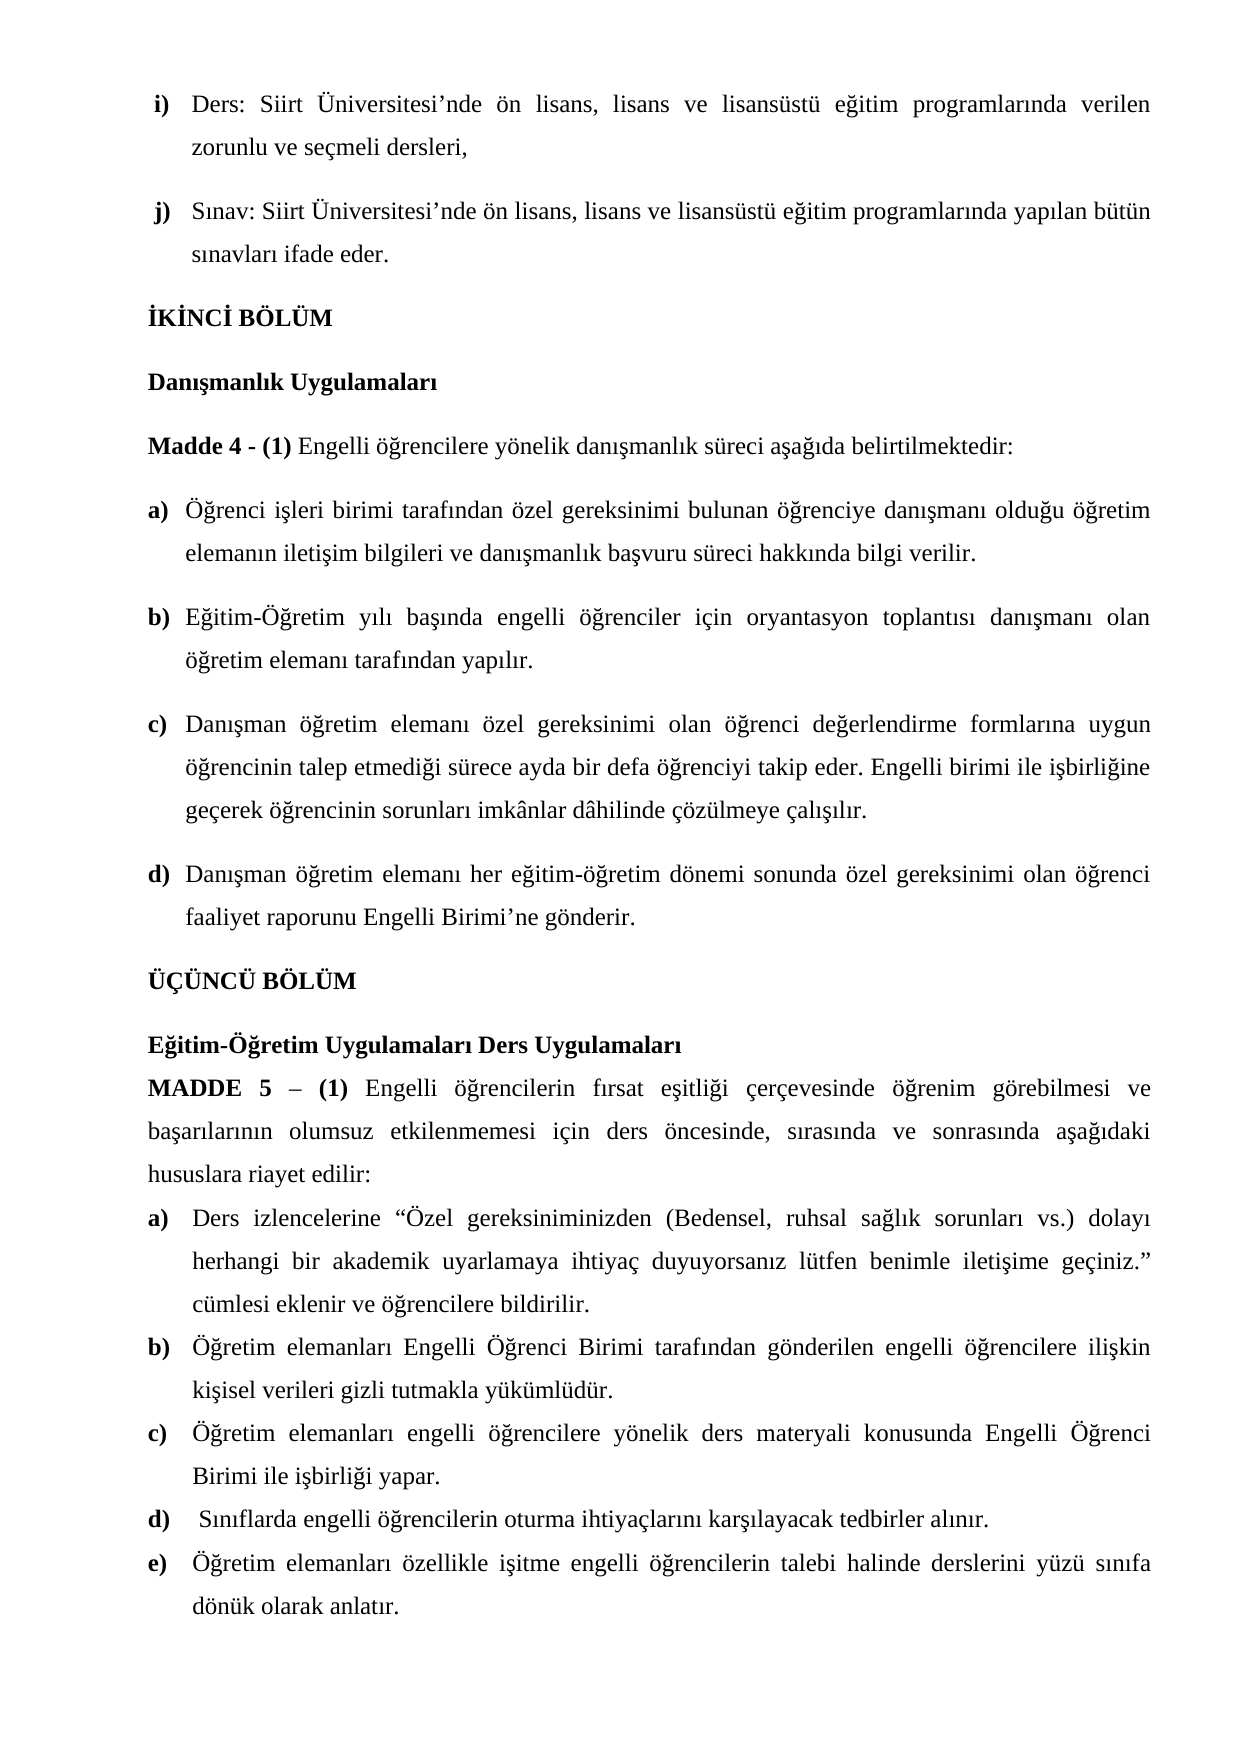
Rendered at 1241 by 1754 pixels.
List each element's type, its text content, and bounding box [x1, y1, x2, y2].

list Öğretim elemanları engelli öğrencilere yönelik ders materyali konusunda Engelli Öğrenci Birimi ile işbirliği yapar. [148, 1418, 1152, 1490]
text ÜÇÜNCÜ BÖLÜM [148, 966, 1152, 995]
list Danışman öğretim elemanı özel gereksinimi olan öğrenci değerlendirme formlarına uygun öğrencinin talep etmediği sürece ayda bir defa öğrenciyi takip eder. Engelli birimi ile işbirliğine geçerek öğrencinin sorunları imkânlar dâhilinde çözülmeye çalışılır. [148, 709, 1152, 824]
list Öğrenci işleri birimi tarafından özel gereksinimi bulunan öğrenciye danışmanı olduğu öğretim elemanın iletişim bilgileri ve danışmanlık başvuru süreci hakkında bilgi verilir. [148, 495, 1152, 567]
list Sınıflarda engelli öğrencilerin oturma ihtiyaçlarını karşılayacak tedbirler alınır. [148, 1504, 1152, 1533]
text MADDE 5 – (1) Engelli öğrencilerin fırsat eşitliği çerçevesinde öğrenim görebilmesi ve başarılarının olumsuz etkilenmemesi için ders öncesinde, sırasında ve sonrasında aşağıdaki hususlara riayet edilir: [148, 1073, 1152, 1188]
list Ders: Siirt Üniversitesi’nde ön lisans, lisans ve lisansüstü eğitim programlarında verilen zorunlu ve seçmeli dersleri, [154, 89, 1152, 161]
list Sınav: Siirt Üniversitesi’nde ön lisans, lisans ve lisansüstü eğitim programlarında yapılan bütün sınavları ifade eder. [154, 196, 1152, 268]
list Ders izlencelerine “Özel gereksiniminizden (Bedensel, ruhsal sağlık sorunları vs.) dolayı herhangi bir akademik uyarlamaya ihtiyaç duyuyorsanız lütfen benimle iletişime geçiniz.” cümlesi eklenir ve öğrencilere bildirilir. [148, 1203, 1152, 1318]
list Öğretim elemanları özellikle işitme engelli öğrencilerin talebi halinde derslerini yüzü sınıfa dönük olarak anlatır. [148, 1548, 1152, 1619]
text İKİNCİ BÖLÜM [148, 303, 1152, 332]
text Eğitim-Öğretim Uygulamaları Ders Uygulamaları [148, 1030, 1152, 1059]
text Madde 4 - (1) Engelli öğrencilere yönelik danışmanlık süreci aşağıda belirtilmektedir: [148, 431, 1152, 459]
list Eğitim-Öğretim yılı başında engelli öğrenciler için oryantasyon toplantısı danışmanı olan öğretim elemanı tarafından yapılır. [148, 602, 1152, 674]
list Danışman öğretim elemanı her eğitim-öğretim dönemi sonunda özel gereksinimi olan öğrenci faaliyet raporunu Engelli Birimi’ne gönderir. [148, 859, 1152, 931]
list Öğretim elemanları Engelli Öğrenci Birimi tarafından gönderilen engelli öğrencilere ilişkin kişisel verileri gizli tutmakla yükümlüdür. [148, 1332, 1152, 1404]
text Danışmanlık Uygulamaları [148, 367, 1152, 396]
